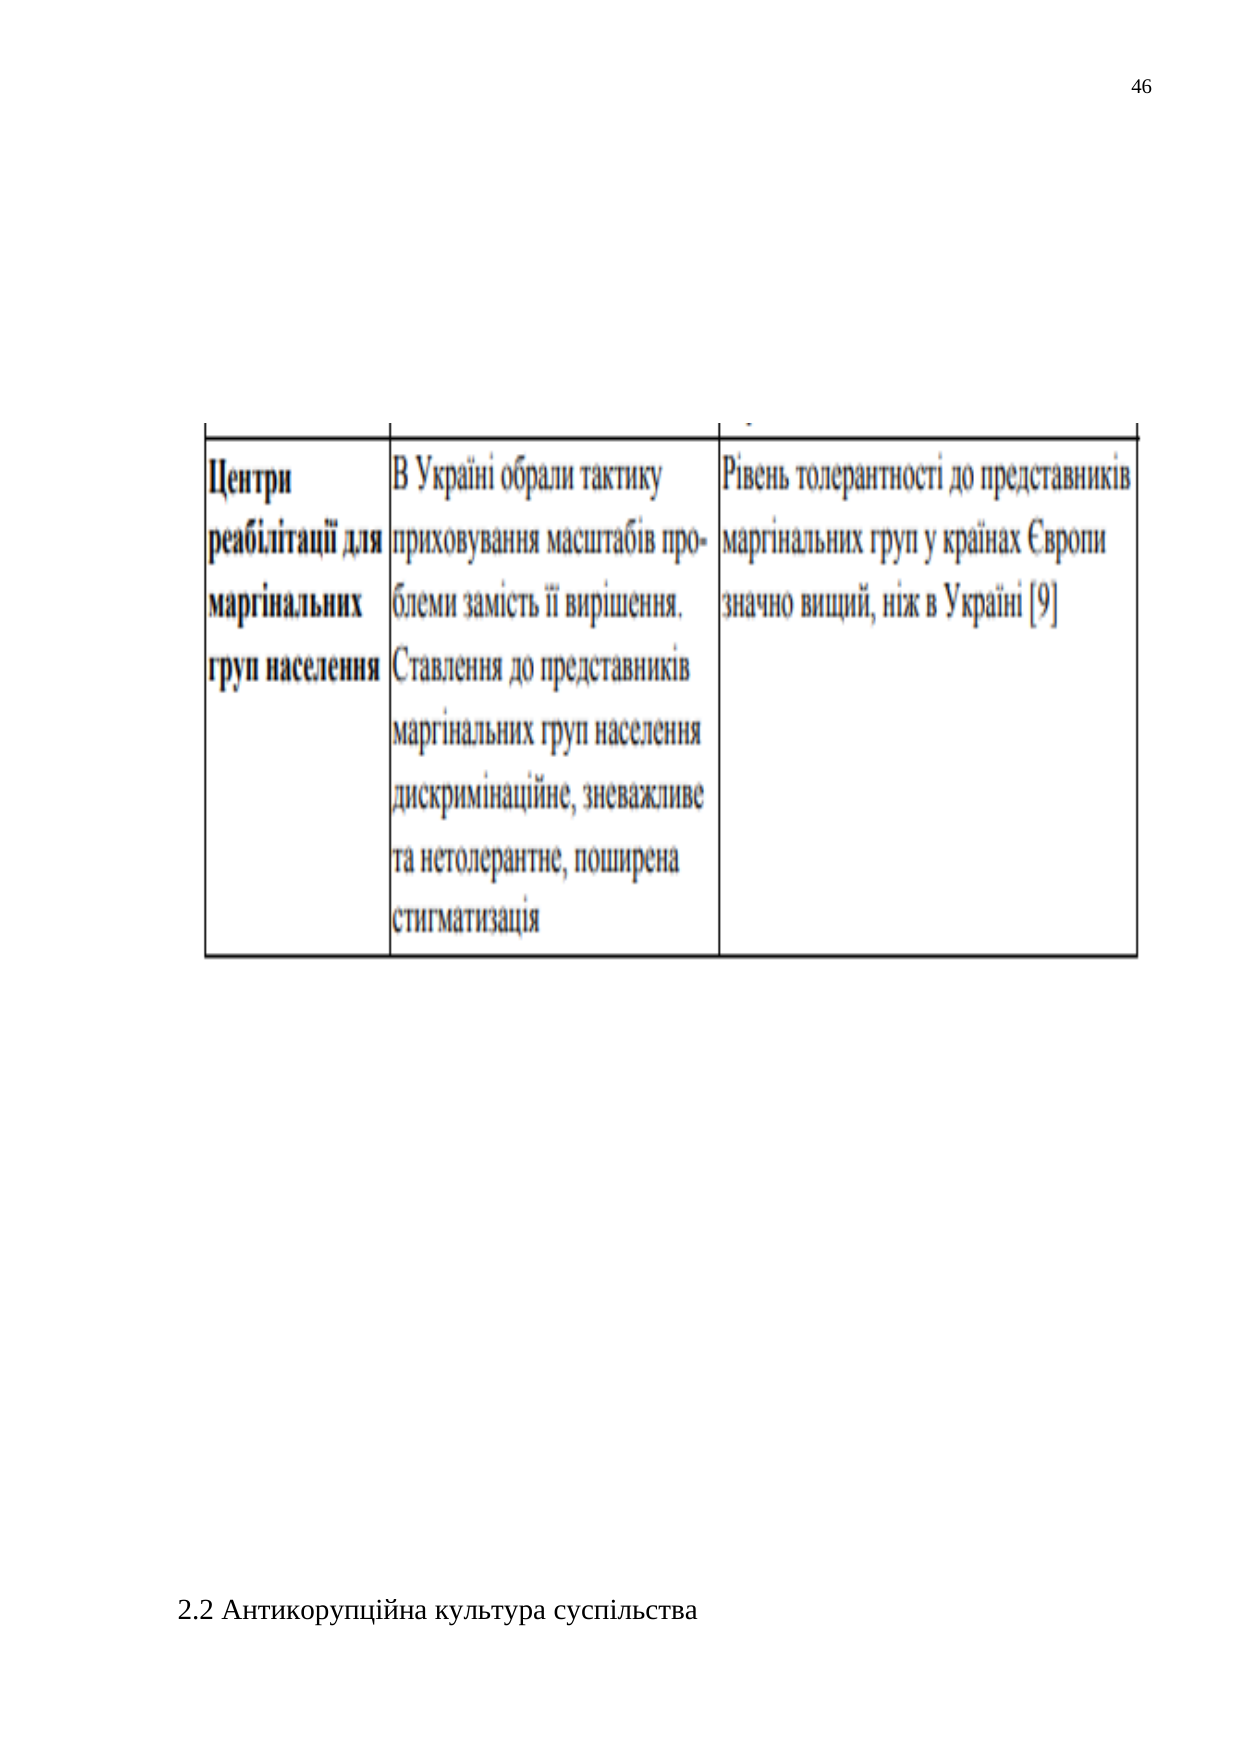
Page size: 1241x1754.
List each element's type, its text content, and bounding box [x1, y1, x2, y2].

picture [177, 423, 1181, 1027]
text 2.2 Антикорупційна культура суспільства [177, 1592, 1152, 1626]
